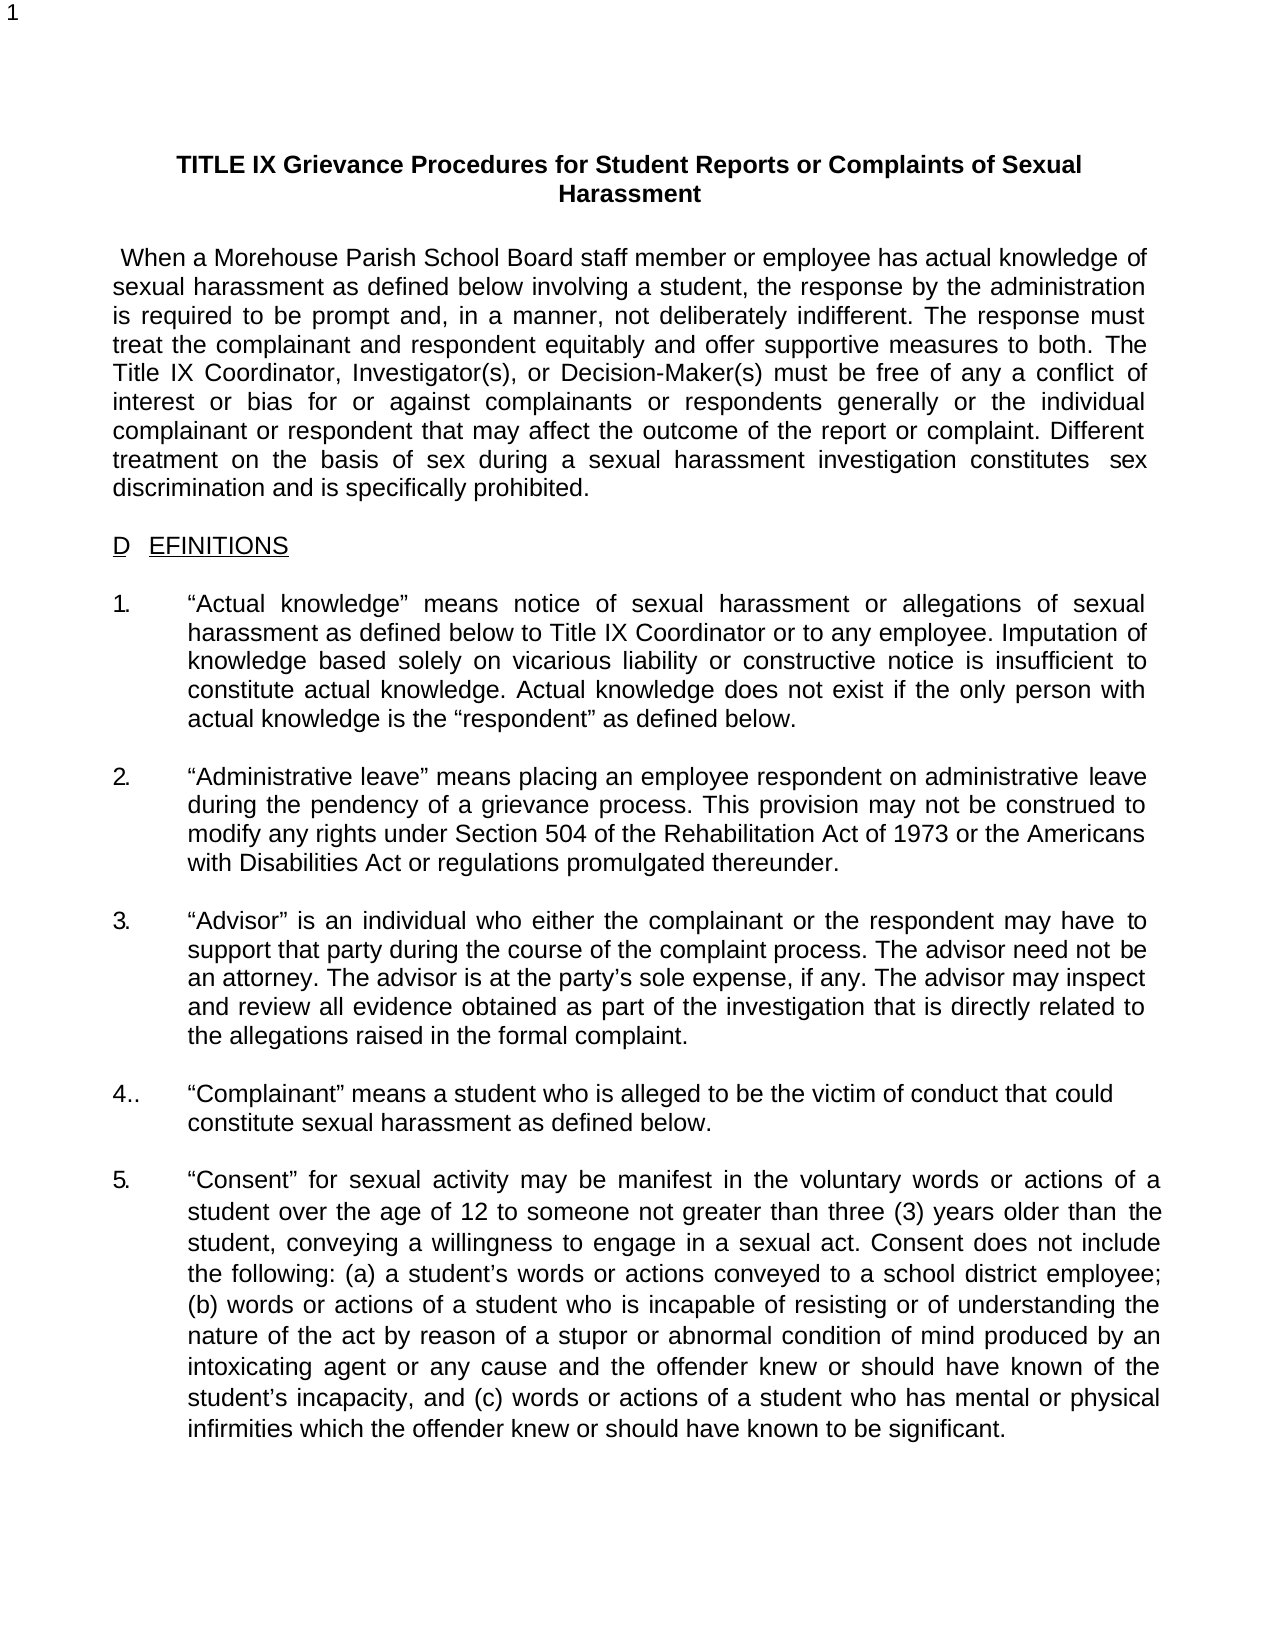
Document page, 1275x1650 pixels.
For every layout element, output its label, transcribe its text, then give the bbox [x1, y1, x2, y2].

text D EFINITIONS [112, 531, 1175, 560]
list “Actual knowledge” means notice of sexual harassment or allegations of sexual harassment as defined below to Title IX Coordinator or to any employee. Imputation of knowledge based solely on vicarious liability or constructive notice is insufficient to constitute actual knowledge. Actual knowledge does not exist if the only person with actual knowledge is the “respondent” as defined below. [112, 589, 1147, 733]
text (b) words or actions of a student who is incapable of resisting or of understanding the nature of the act by reason of a stupor or abnormal condition of mind produced by an intoxicating agent or any cause and the offender knew or should have known of the student’s incapacity, and (c) words or actions of a student who has mental or physical infirmities which the offender knew or should have known to be significant. [187, 1290, 1163, 1443]
list “Administrative leave” means placing an employee respondent on administrative leave during the pendency of a grievance process. This provision may not be construed to modify any rights under Section 504 of the Rehabilitation Act of 1973 or the Americans with Disabilities Act or regulations promulgated thereunder. [112, 762, 1147, 877]
text When a Morehouse Parish School Board staff member or employee has actual knowledge of sexual harassment as defined below involving a student, the response by the administration is required to be prompt and, in a manner, not deliberately indifferent. The response must treat the complainant and respondent equitably and offer supportive measures to both. The Title IX Coordinator, Investigator(s), or Decision-Maker(s) must be free of any a conflict of interest or bias for or against complainants or respondents generally or the individual complainant or respondent that may affect the outcome of the report or complaint. Different treatment on the basis of sex during a sexual harassment investigation constitutes sex discrimination and is specifically prohibited. [112, 243, 1147, 502]
list “Advisor” is an individual who either the complainant or the respondent may have to support that party during the course of the complaint process. The advisor need not be an attorney. The advisor is at the party’s sole expense, if any. The advisor may inspect and review all evidence obtained as part of the investigation that is directly related to the allegations raised in the formal complaint. [112, 906, 1147, 1050]
list “Consent” for sexual activity may be manifest in the voluntary words or actions of a student over the age of 12 to someone not greater than three (3) years older than the student, conveying a willingness to engage in a sexual act. Consent does not include the following: (a) a student’s words or actions conveyed to a school district employee; [112, 1166, 1163, 1287]
text TITLE IX Grievance Procedures for Student Reports or Complaints of Sexual Harassment [176, 150, 1085, 207]
text 4.. “Complainant” means a student who is alleged to be the victim of conduct that could constitute sexual harassment as defined below. [112, 1079, 1147, 1136]
